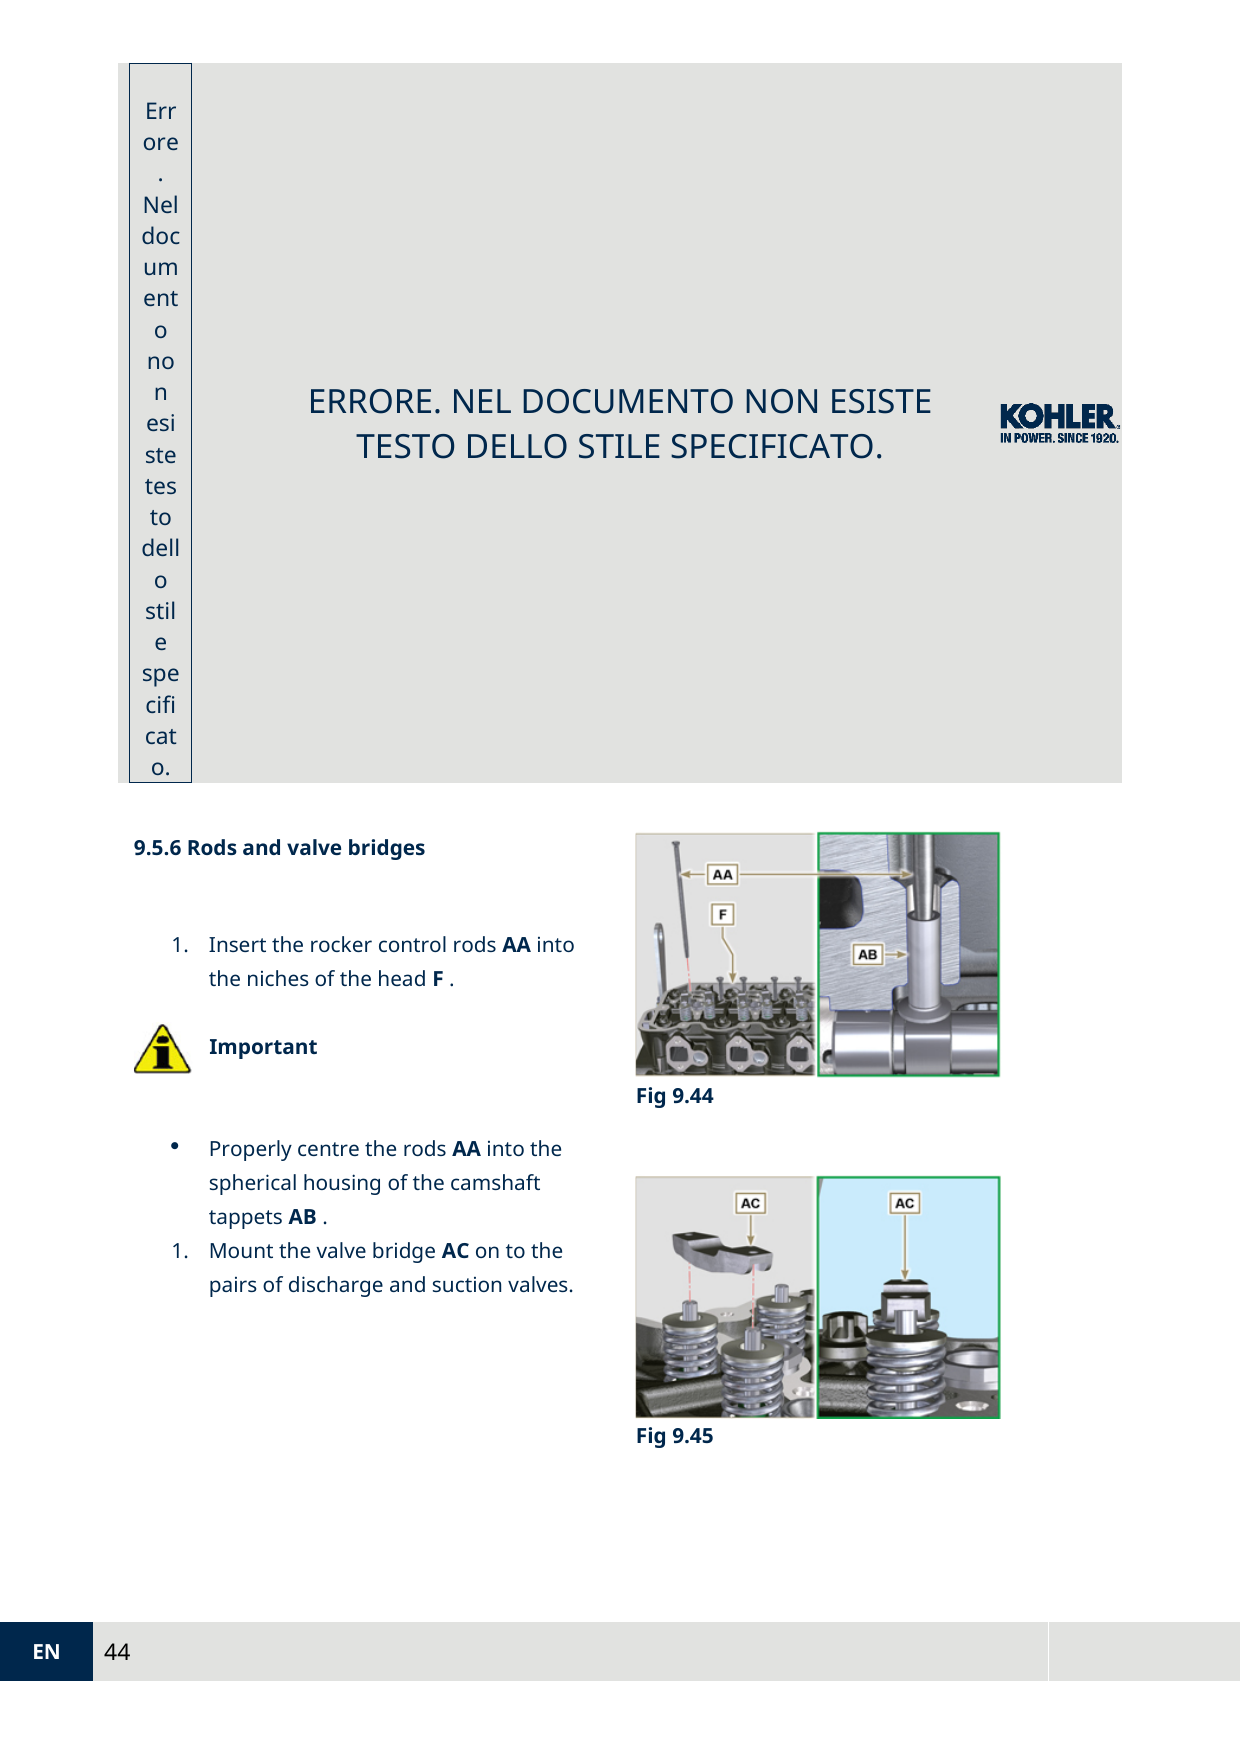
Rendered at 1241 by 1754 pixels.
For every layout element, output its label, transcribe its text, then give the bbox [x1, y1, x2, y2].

table_cell 9.5.6 Rods and valve bridges Insert the rocker control rods AA into the niches of the head F . Important Properly centre the rods AA into the spherical housing of the camshaft tappets AB . Mount the valve bridge AC on to the pairs of discharge and suction valves. [118, 815, 620, 1468]
picture [635, 830, 1002, 1079]
picture [635, 1174, 1002, 1419]
picture [1000, 403, 1121, 443]
table_cell Fig 9.44 Fig 9.45 [620, 815, 1122, 1468]
picture [133, 1022, 193, 1074]
